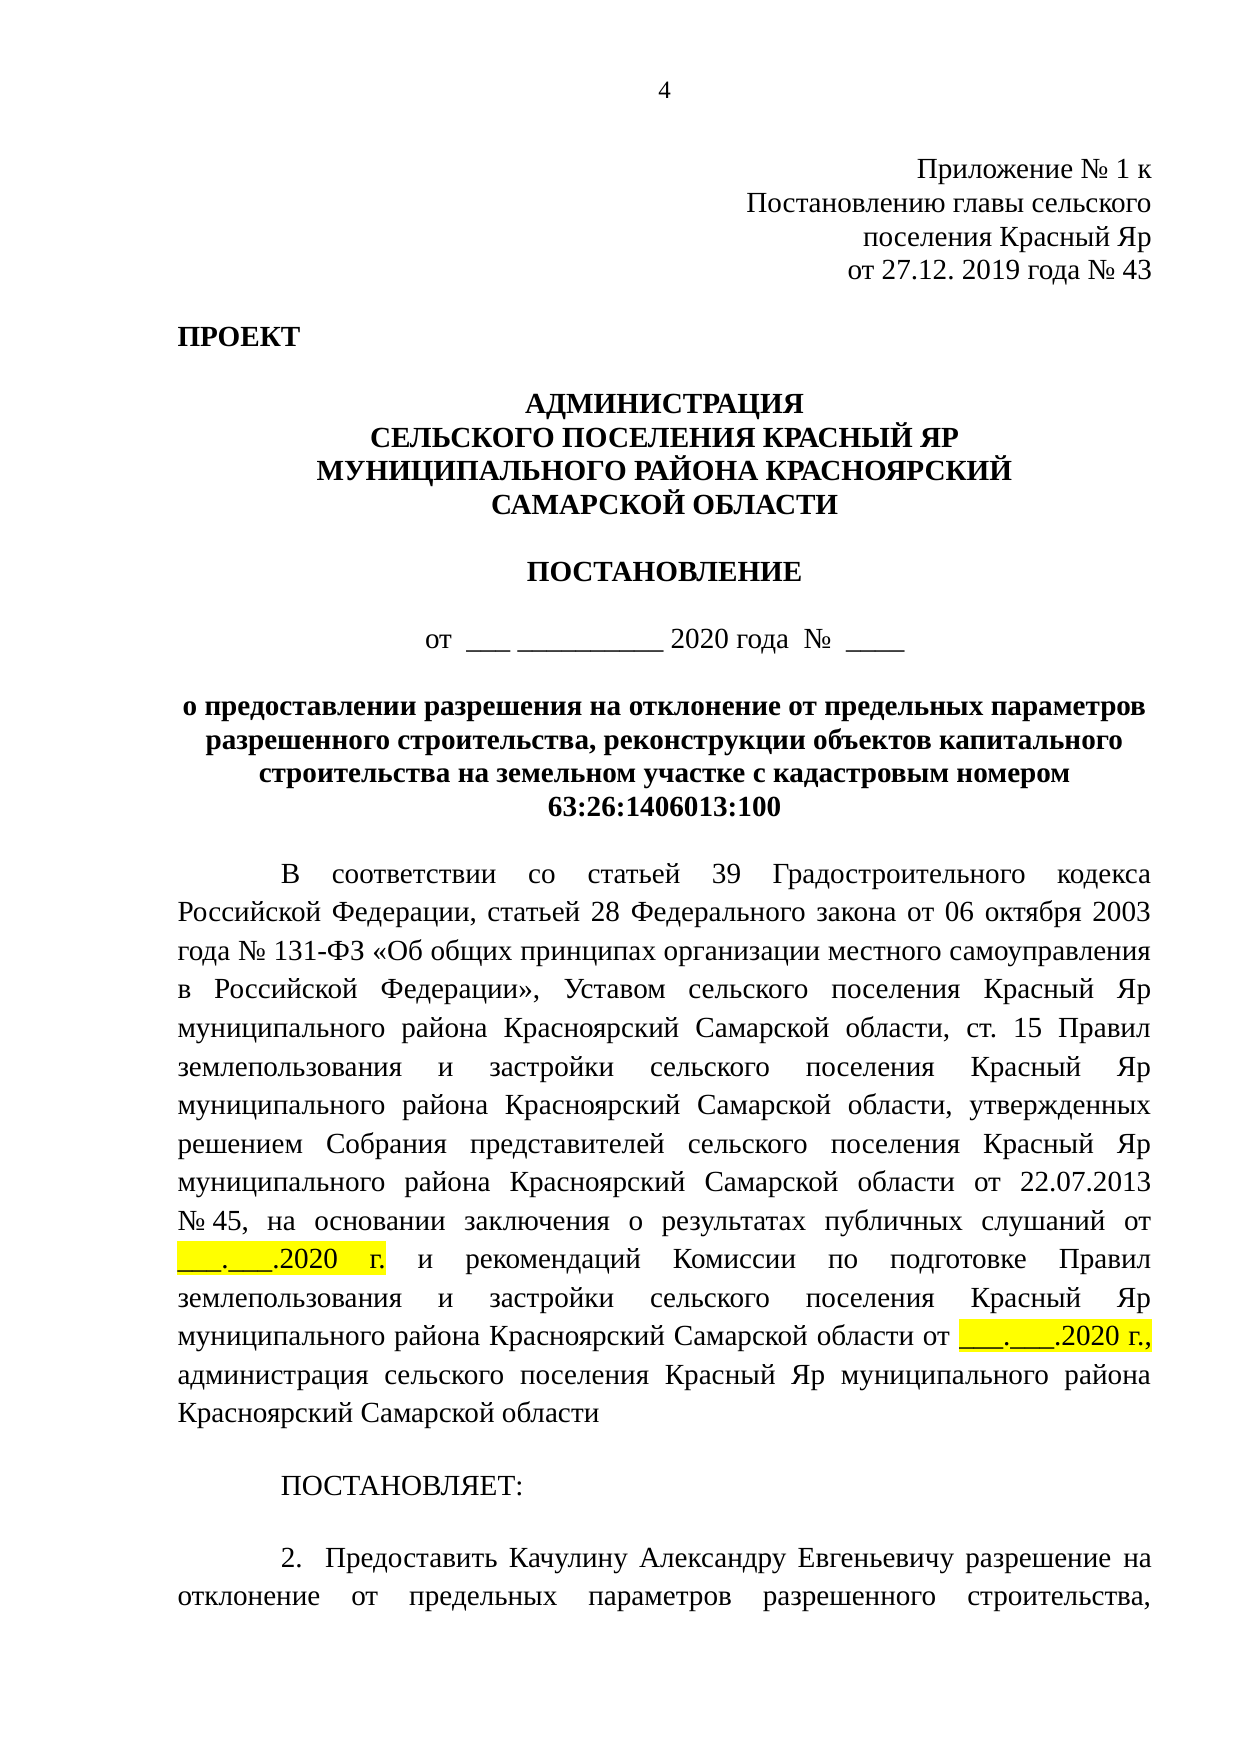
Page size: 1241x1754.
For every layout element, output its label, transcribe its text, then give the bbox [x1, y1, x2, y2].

text Приложение № 1 к Постановлению главы сельского поселения Красный Яр [738, 152, 1152, 252]
text от 27.12. 2019 года № 43 [738, 252, 1152, 286]
text ПОСТАНОВЛЯЕТ: [177, 1468, 1152, 1501]
text ПОСТАНОВЛЕНИЕ [177, 554, 1152, 588]
text от ___ __________ 2020 года № ____ [177, 621, 1152, 655]
text АДМИНИСТРАЦИЯ [177, 386, 1152, 420]
text МУНИЦИПАЛЬНОГО РАЙОНА Красноярский [177, 453, 1152, 487]
text В соответствии со статьей 39 Градостроительного кодекса Российской Федерации, статьей 28 Федерального закона от 06 октября 2003 года № 131-ФЗ «Об общих принципах организации местного самоуправления в Российской Федерации», Уставом сельского поселения Красный Яр муниципального района Красноярский Самарской области, ст. 15 Правил землепользования и застройки сельского поселения Красный Яр муниципального района Красноярский Самарской области, утвержденных решением Собрания представителей сельского поселения Красный Яр муниципального района Красноярский Самарской области от 22.07.2013 № 45, на основании заключения о результатах публичных слушаний от ___.___.2020 г. и рекомендаций Комиссии по подготовке Правил землепользования и застройки сельского поселения Красный Яр муниципального района Красноярский Самарской области от ___.___.2020 г., администрация сельского поселения Красный Яр муниципального района Красноярский Самарской области [177, 856, 1152, 1429]
text о предоставлении разрешения на отклонение от предельных параметров разрешенного строительства, реконструкции объектов капитального строительства на земельном участке с кадастровым номером 63:26:1406013:100 [177, 688, 1152, 822]
text САМАРСКОЙ ОБЛАСТИ [177, 487, 1152, 521]
text Проект [177, 319, 1152, 353]
text СЕЛЬСКОГО ПОСЕЛЕНИЯ Красный Яр [177, 420, 1152, 453]
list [177, 1540, 1152, 1612]
